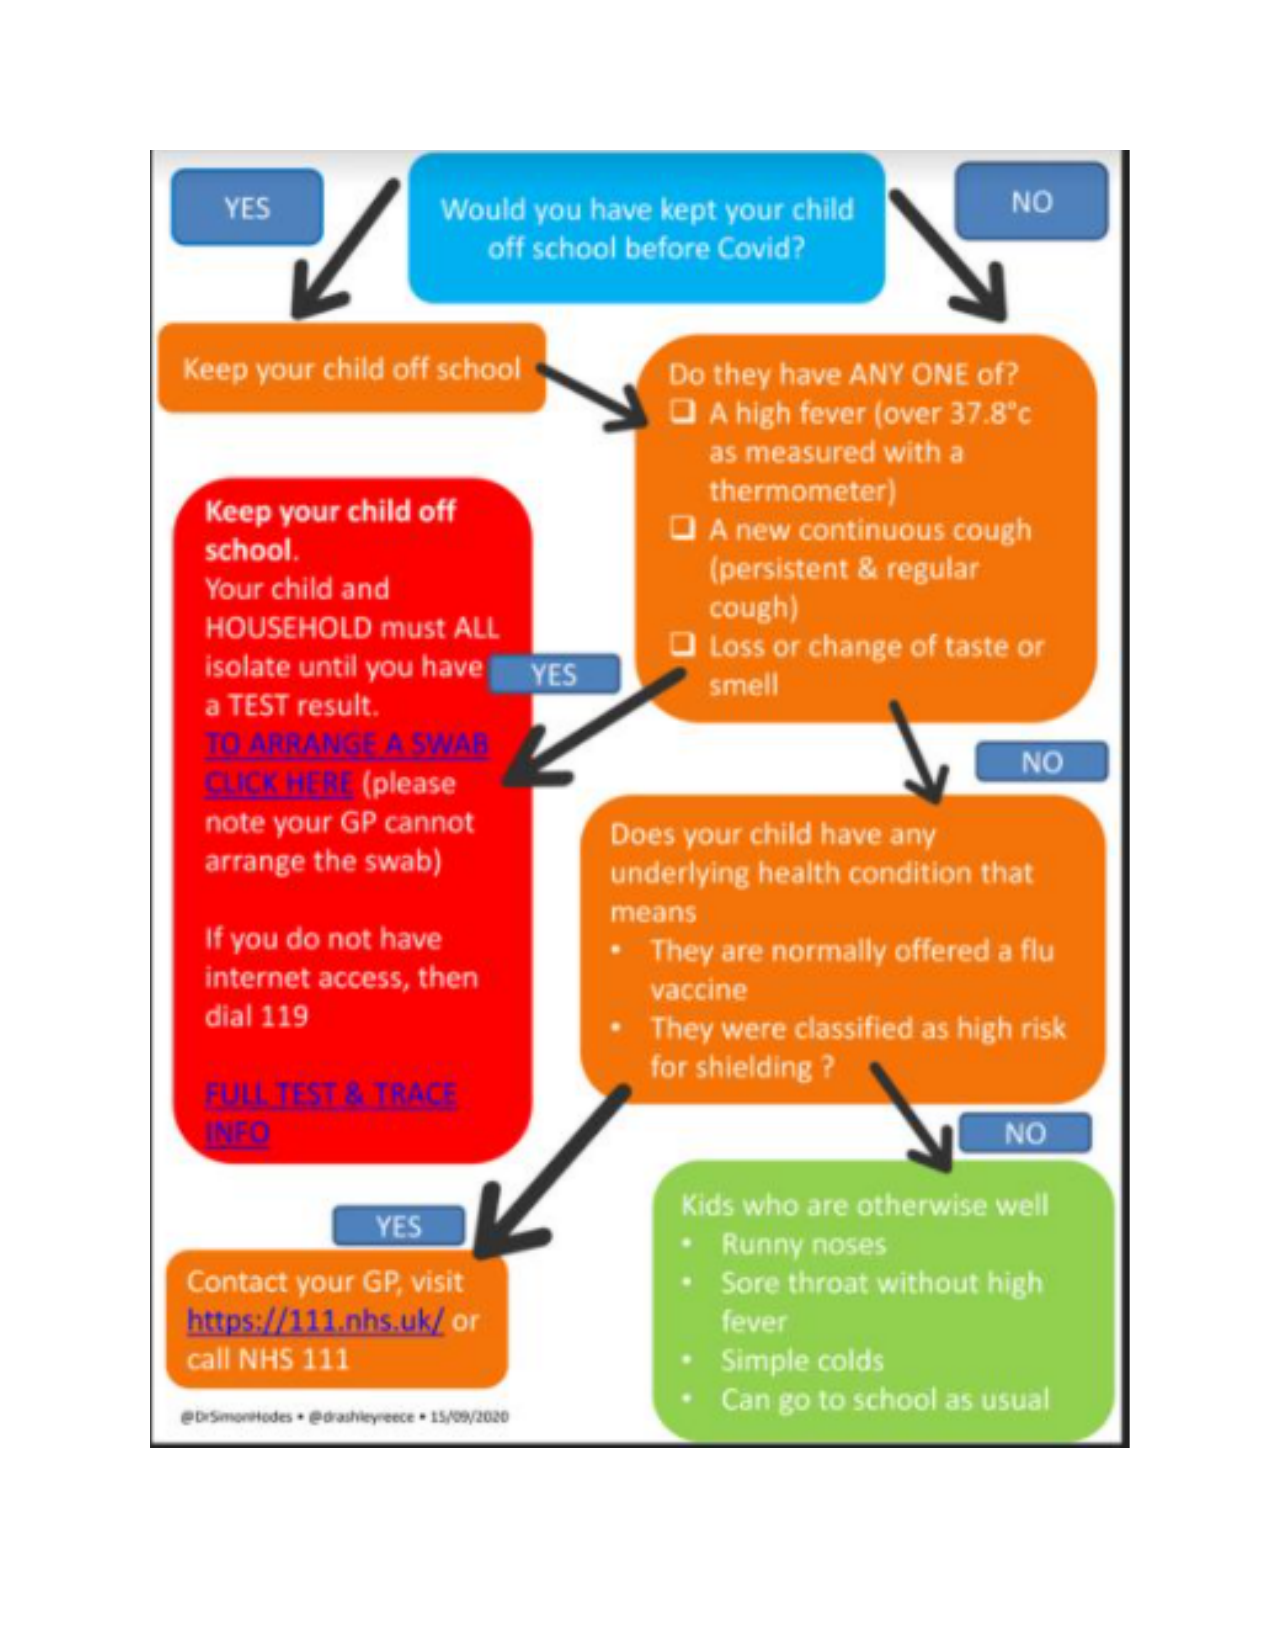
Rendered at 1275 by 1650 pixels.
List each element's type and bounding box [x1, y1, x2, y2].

picture [150, 150, 1130, 1448]
